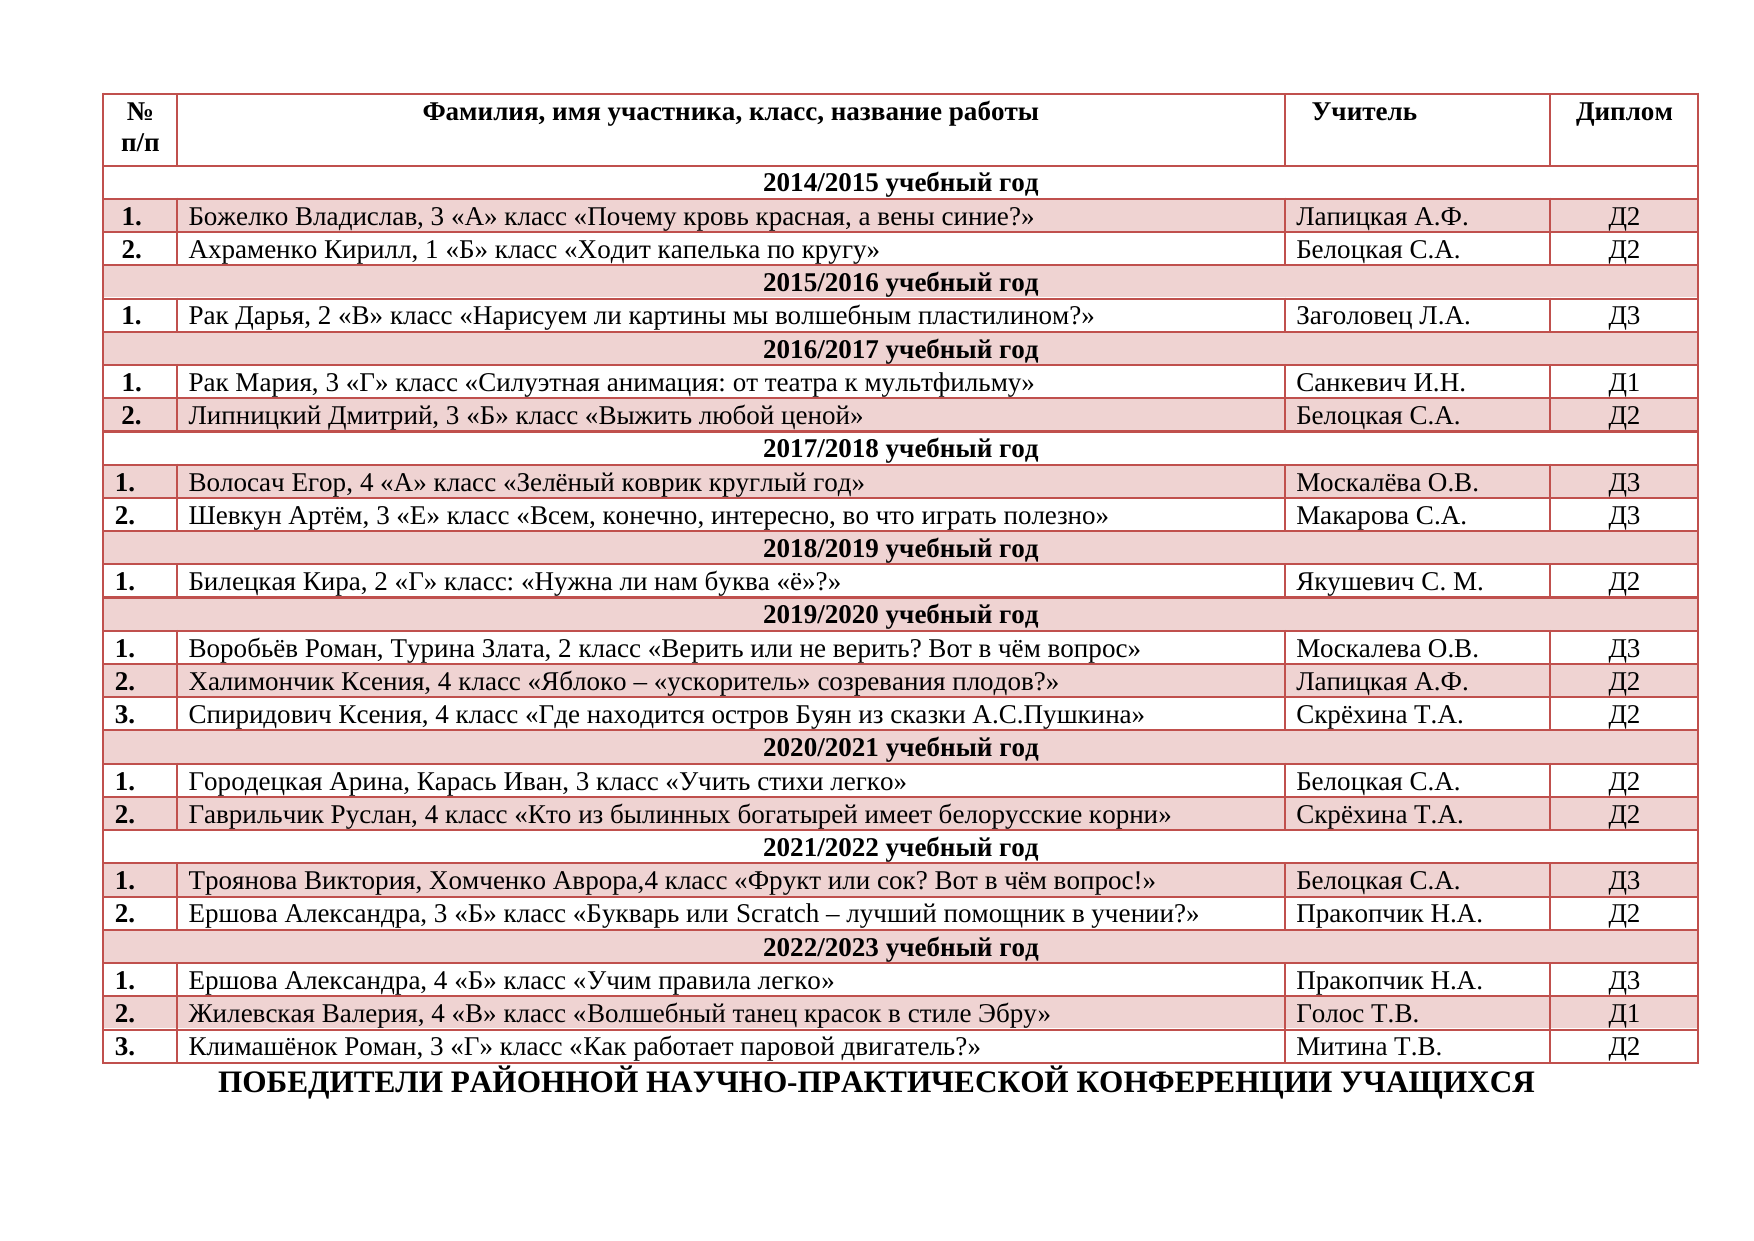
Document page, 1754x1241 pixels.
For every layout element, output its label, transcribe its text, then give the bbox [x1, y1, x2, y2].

table_cell Ершова Александра, 4 «Б» класс «Учим правила легко» [178, 964, 1284, 995]
table_cell Ершова Александра, 3 «Б» класс «Букварь или Scгatch – лучший помощник в учении?» [178, 898, 1284, 929]
table_cell Д2 [1551, 798, 1697, 829]
table_cell Воробьёв Роман, Турина Злата, 2 класс «Верить или не верить? Вот в чём вопрос» [178, 632, 1284, 663]
table_cell Белоцкая С.А. [1286, 399, 1549, 430]
table_cell Шевкун Артём, 3 «Е» класс «Всем, конечно, интересно, во что играть полезно» [178, 499, 1284, 530]
table_header Диплом [1551, 95, 1697, 164]
table_cell Пракопчик Н.А. [1286, 964, 1549, 995]
table_cell Д3 [1551, 499, 1697, 530]
table_cell [104, 200, 176, 231]
table_cell Билецкая Кира, 2 «Г» класс: «Нужна ли нам буква «ё»?» [178, 565, 1284, 596]
table_cell Городецкая Арина, Карась Иван, 3 класс «Учить стихи легко» [178, 765, 1284, 796]
table_cell 1. [104, 765, 176, 796]
table_cell 1. [104, 964, 176, 995]
table_cell 1. [104, 864, 176, 896]
table_cell 3. [104, 1031, 176, 1062]
table_cell 2019/2020 учебный год [104, 599, 1697, 630]
table_cell Лапицкая А.Ф. [1286, 665, 1549, 696]
table_cell Пракопчик Н.А. [1286, 898, 1549, 929]
table_cell Д3 [1551, 864, 1697, 896]
table_cell Москалева О.В. [1286, 632, 1549, 663]
table_cell Москалёва О.В. [1286, 466, 1549, 497]
text ПОБЕДИТЕЛИ РАЙОННОЙ НАУЧНО-ПРАКТИЧЕСКОЙ КОНФЕРЕНЦИИ УЧАЩИХСЯ [118, 1064, 1636, 1100]
table_cell Рак Дарья, 2 «В» класс «Нарисуем ли картины мы волшебным пластилином?» [178, 300, 1284, 331]
table_cell Д2 [1551, 233, 1697, 264]
table_cell Халимончик Ксения, 4 класс «Яблоко – «ускоритель» созревания плодов?» [178, 665, 1284, 696]
table_cell Д1 [1551, 997, 1697, 1028]
table_cell Д2 [1551, 200, 1697, 231]
table_cell Волосач Егор, 4 «А» класс «Зелёный коврик круглый год» [178, 466, 1284, 497]
table_cell [104, 233, 176, 264]
table_cell Жилевская Валерия, 4 «В» класс «Волшебный танец красок в стиле Эбру» [178, 997, 1284, 1028]
table_cell 2018/2019 учебный год [104, 532, 1697, 563]
table_cell Троянова Виктория, Хомченко Аврора,4 класс «Фрукт или сок? Вот в чём вопрос!» [178, 864, 1284, 896]
table_cell Божелко Владислав, 3 «А» класс «Почему кровь красная, а вены синие?» [178, 200, 1284, 231]
table_cell 2. [104, 499, 176, 530]
table_cell Рак Мария, 3 «Г» класс «Силуэтная анимация: от театра к мультфильму» [178, 366, 1284, 397]
table_cell 2014/2015 учебный год [104, 167, 1697, 198]
table_cell 2022/2023 учебный год [104, 931, 1697, 962]
table_header Фамилия, имя участника, класс, название работы [178, 95, 1284, 164]
table_cell Лапицкая А.Ф. [1286, 200, 1549, 231]
table_cell 2016/2017 учебный год [104, 333, 1697, 364]
table_cell 2. [104, 898, 176, 929]
table_cell Белоцкая С.А. [1286, 765, 1549, 796]
table_cell Д1 [1551, 366, 1697, 397]
table_cell Макарова С.А. [1286, 499, 1549, 530]
table_cell Д2 [1551, 765, 1697, 796]
table_cell 1. [104, 300, 176, 331]
table_cell 1. [104, 632, 176, 663]
table_cell 2020/2021 учебный год [104, 731, 1697, 763]
table_header Учитель [1286, 95, 1549, 164]
table_cell Д3 [1551, 632, 1697, 663]
table_cell 2. [104, 798, 176, 829]
table_cell 3. [104, 698, 176, 729]
table_cell 1. [104, 565, 176, 596]
table_cell Скрёхина Т.А. [1286, 698, 1549, 729]
table_cell 2. [104, 399, 176, 430]
table_cell Митина Т.В. [1286, 1031, 1549, 1062]
table_cell Климашёнок Роман, 3 «Г» класс «Как работает паровой двигатель?» [178, 1031, 1284, 1062]
table_cell Ахраменко Кирилл, 1 «Б» класс «Ходит капелька по кругу» [178, 233, 1284, 264]
table_cell 2015/2016 учебный год [104, 266, 1697, 297]
table_cell Д2 [1551, 665, 1697, 696]
table_cell Липницкий Дмитрий, 3 «Б» класс «Выжить любой ценой» [178, 399, 1284, 430]
table_cell 2. [104, 665, 176, 696]
table_cell Д3 [1551, 300, 1697, 331]
table_cell 2021/2022 учебный год [104, 831, 1697, 862]
table_cell Д3 [1551, 466, 1697, 497]
table_cell Д2 [1551, 1031, 1697, 1062]
table_cell 2017/2018 учебный год [104, 433, 1697, 463]
table_cell 1. [104, 366, 176, 397]
table_cell Д2 [1551, 898, 1697, 929]
table_cell Белоцкая С.А. [1286, 864, 1549, 896]
table_cell Гаврильчик Руслан, 4 класс «Кто из былинных богатырей имеет белорусские корни» [178, 798, 1284, 829]
table_cell Д2 [1551, 399, 1697, 430]
table_cell Спиридович Ксения, 4 класс «Где находится остров Буян из сказки А.С.Пушкина» [178, 698, 1284, 729]
table_cell Заголовец Л.А. [1286, 300, 1549, 331]
table_header № п/п [104, 95, 176, 164]
table_cell Скрёхина Т.А. [1286, 798, 1549, 829]
table_cell Якушевич С. М. [1286, 565, 1549, 596]
table_cell Санкевич И.Н. [1286, 366, 1549, 397]
table_cell Белоцкая С.А. [1286, 233, 1549, 264]
table_cell Д3 [1551, 964, 1697, 995]
table_cell 2. [104, 997, 176, 1028]
table_cell 1. [104, 466, 176, 497]
table_cell Д2 [1551, 698, 1697, 729]
table_cell Д2 [1551, 565, 1697, 596]
table_cell Голос Т.В. [1286, 997, 1549, 1028]
